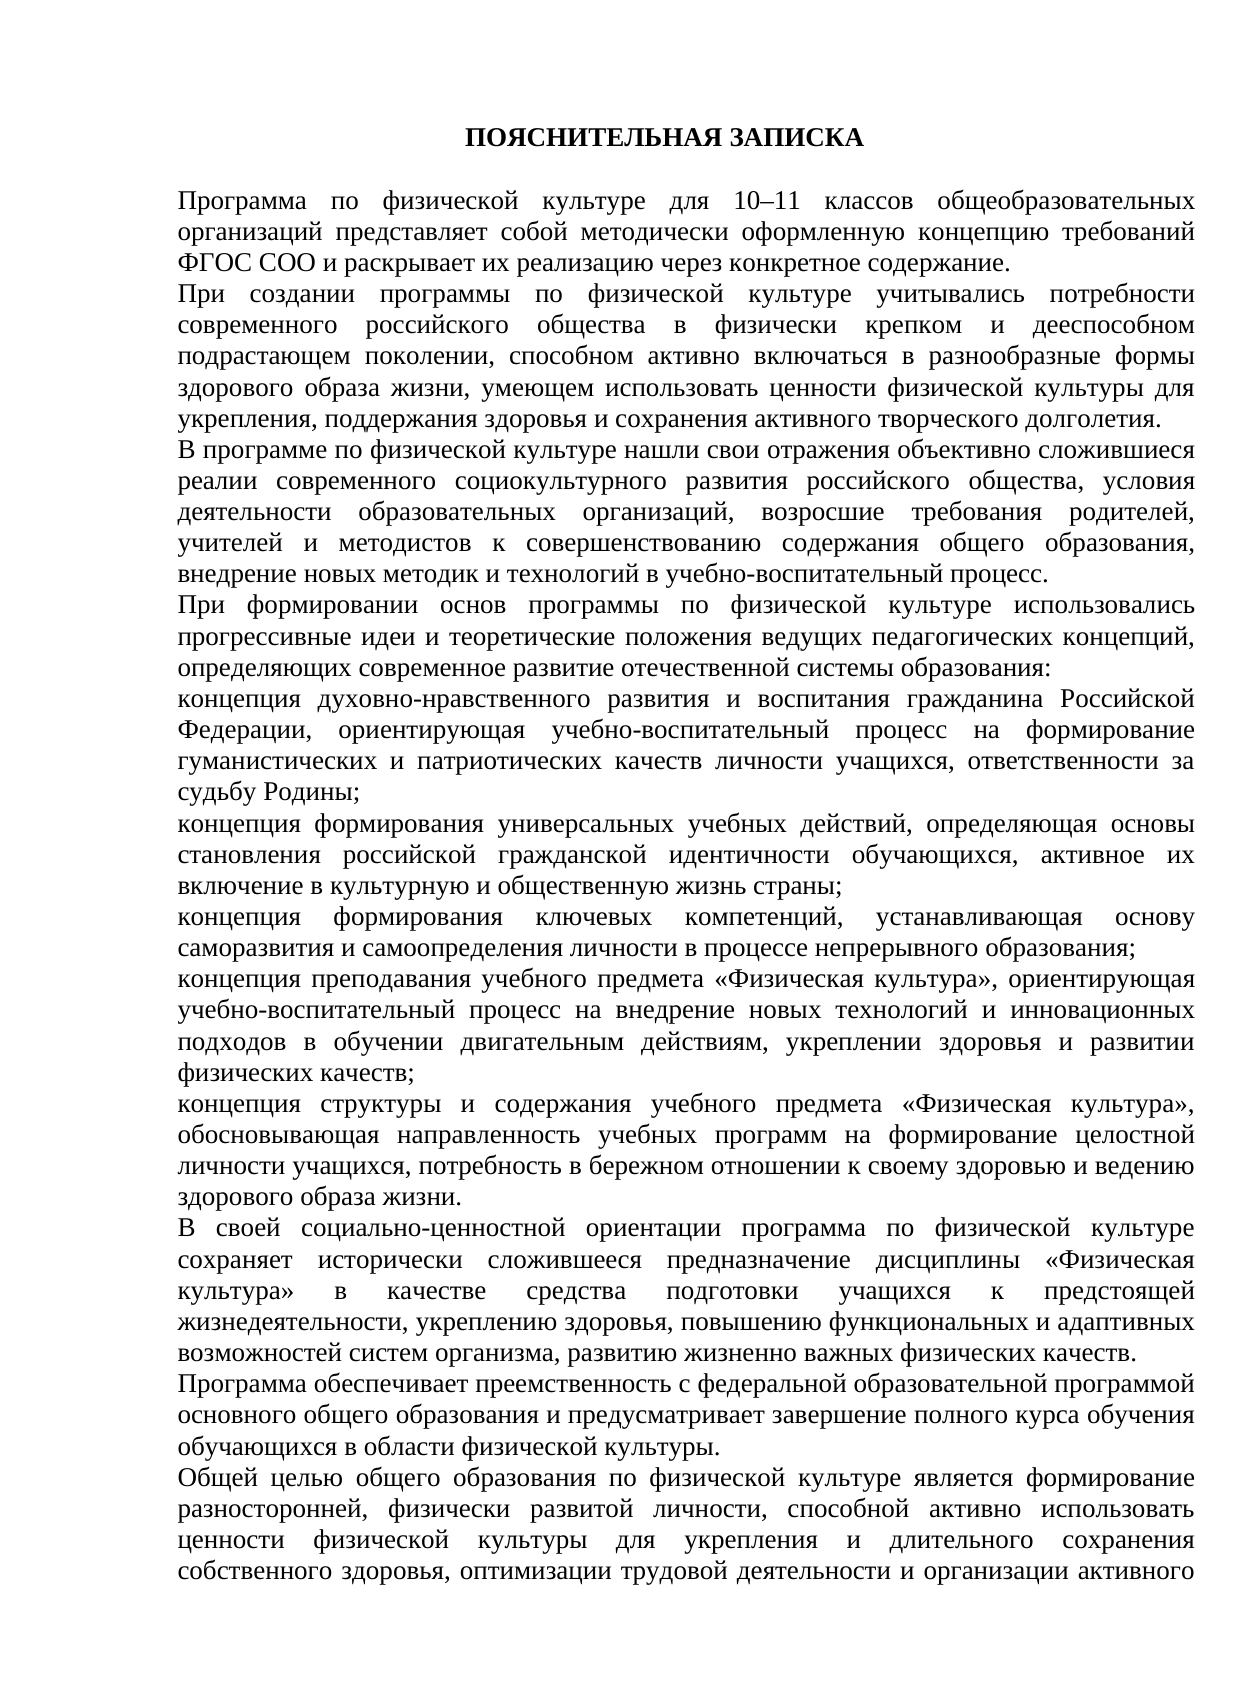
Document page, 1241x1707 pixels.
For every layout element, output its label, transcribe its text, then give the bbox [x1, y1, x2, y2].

text В своей социально-ценностной ориентации программа по физической культуре сохраняет исторически сложившееся предназначение дисциплины «Физическая культура» в качестве средства подготовки учащихся к предстоящей жизнедеятельности, укреплению здоровья, повышению функциональных и адаптивных возможностей систем организма, развитию жизненно важных физических качеств. [177, 1212, 1196, 1367]
text Программа по физической культуре для 10–11 классов общеобразовательных организаций представляет собой методически оформленную концепцию требований ФГОС СОО и раскрывает их реализацию через конкретное содержание. [177, 184, 1196, 277]
text концепция преподавания учебного предмета «Физическая культура», ориентирующая учебно-воспитательный процесс на внедрение новых технологий и инновационных подходов в обучении двигательным действиям, укреплении здоровья и развитии физических качеств; [177, 962, 1196, 1087]
text ПОЯСНИТЕЛЬНАЯ ЗАПИСКА [133, 121, 1196, 153]
text При создании программы по физической культуре учитывались потребности современного российского общества в физически крепком и дееспособном подрастающем поколении, способном активно включаться в разнообразные формы здорового образа жизни, умеющем использовать ценности физической культуры для укрепления, поддержания здоровья и сохранения активного творческого долголетия. [177, 277, 1196, 433]
text концепция духовно-нравственного развития и воспитания гражданина Российской Федерации, ориентирующая учебно-воспитательный процесс на формирование гуманистических и патриотических качеств личности учащихся, ответственности за судьбу Родины; [177, 682, 1196, 807]
text концепция формирования универсальных учебных действий, определяющая основы становления российской гражданской идентичности обучающихся, активное их включение в культурную и общественную жизнь страны; [177, 807, 1196, 900]
text В программе по физической культуре нашли свои отражения объективно сложившиеся реалии современного социокультурного развития российского общества, условия деятельности образовательных организаций, возросшие требования родителей, учителей и методистов к совершенствованию содержания общего образования, внедрение новых методик и технологий в учебно-воспитательный процесс. [177, 433, 1196, 589]
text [177, 1461, 1196, 1585]
text При формировании основ программы по физической культуре использовались прогрессивные идеи и теоретические положения ведущих педагогических концепций, определяющих современное развитие отечественной системы образования: [177, 589, 1196, 682]
text концепция формирования ключевых компетенций, устанавливающая основу саморазвития и самоопределения личности в процессе непрерывного образования; [177, 900, 1196, 962]
text Программа обеспечивает преемственность с федеральной образовательной программой основного общего образования и предусматривает завершение полного курса обучения обучающихся в области физической культуры. [177, 1367, 1196, 1461]
text концепция структуры и содержания учебного предмета «Физическая культура», обосновывающая направленность учебных программ на формирование целостной личности учащихся, потребность в бережном отношении к своему здоровью и ведению здорового образа жизни. [177, 1087, 1196, 1212]
